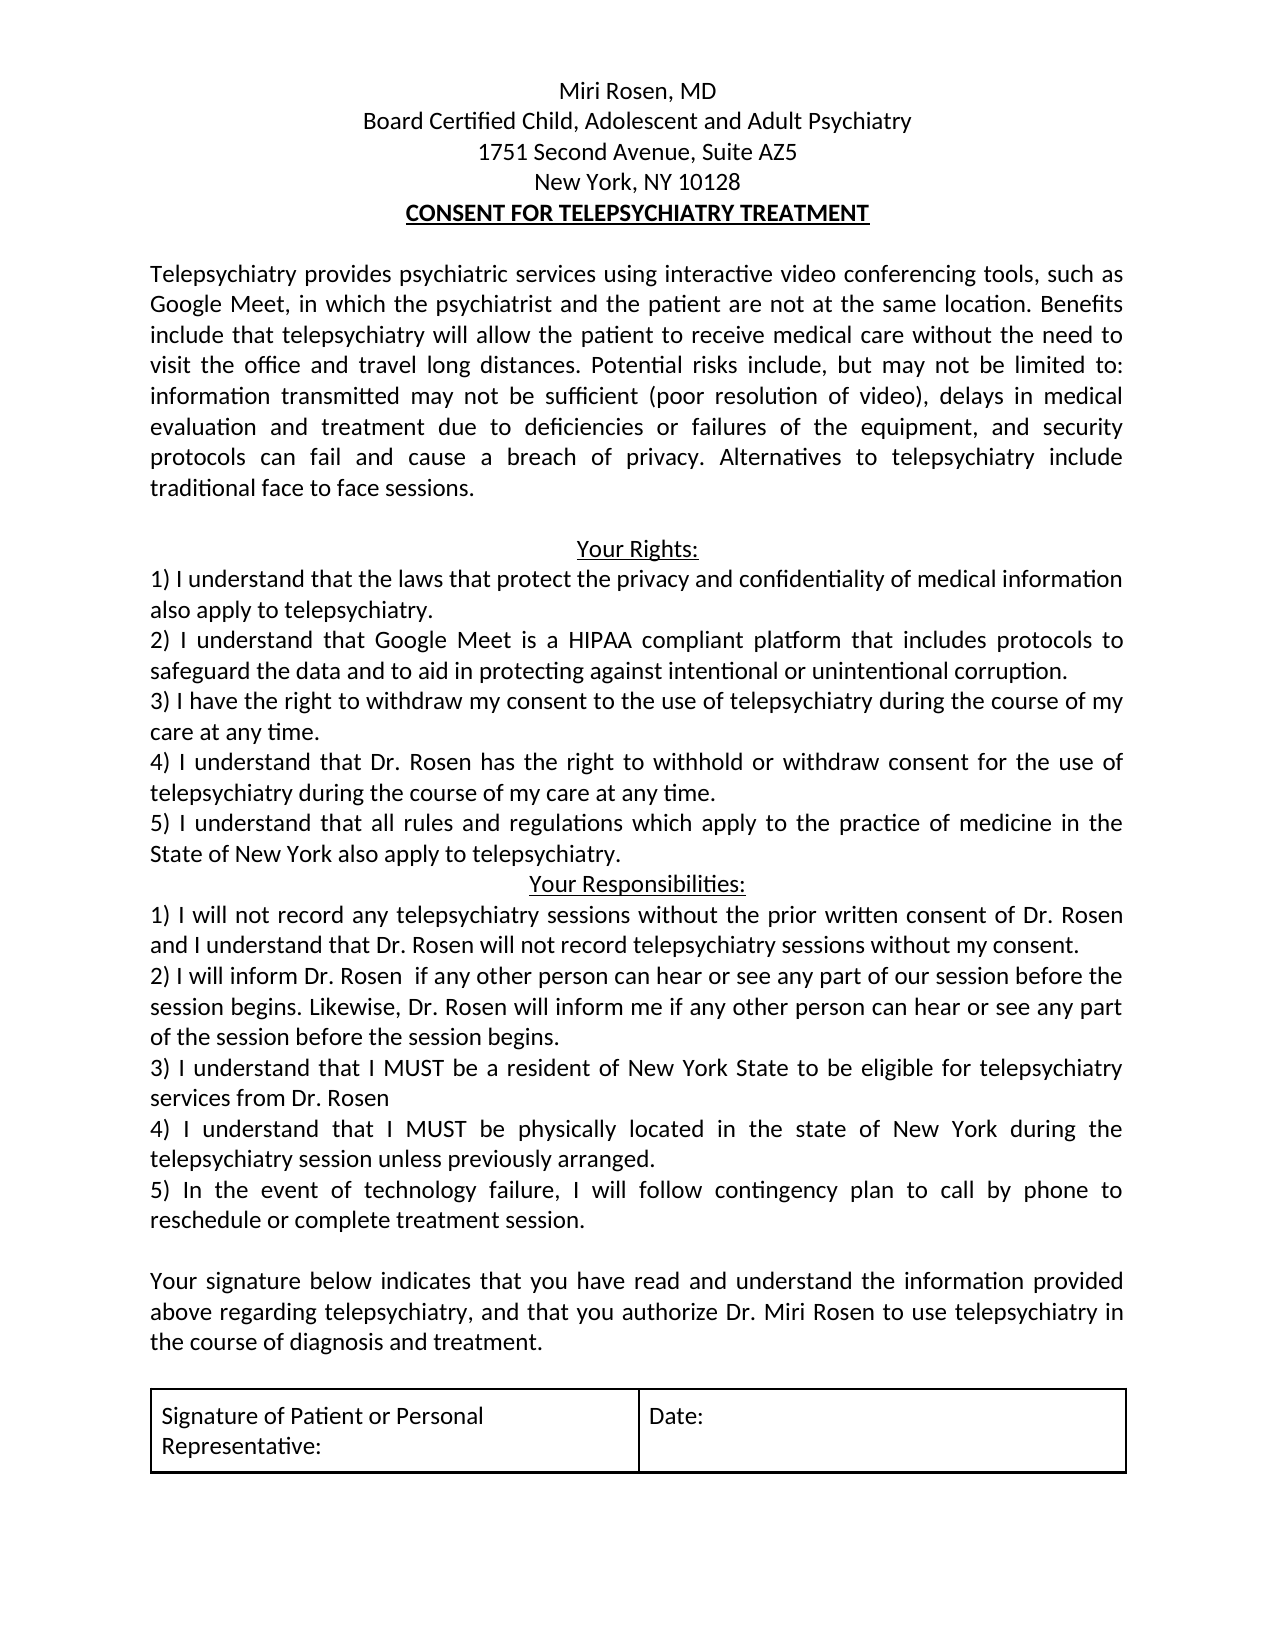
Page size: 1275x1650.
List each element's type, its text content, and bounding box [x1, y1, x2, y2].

text 4) I understand that I MUST be physically located in the state of New York during the telepsychiatry session unless previously arranged. [150, 1113, 1125, 1174]
text 2) I will inform Dr. Rosen if any other person can hear or see any part of our session before the session begins. Likewise, Dr. Rosen will inform me if any other person can hear or see any part of the session before the session begins. [150, 960, 1125, 1052]
text Telepsychiatry provides psychiatric services using interactive video conferencing tools, such as Google Meet, in which the psychiatrist and the patient are not at the same location. Benefits include that telepsychiatry will allow the patient to receive medical care without the need to visit the office and travel long distances. Potential risks include, but may not be limited to: information transmitted may not be sufficient (poor resolution of video), delays in medical evaluation and treatment due to deficiencies or failures of the equipment, and security protocols can fail and cause a breach of privacy. Alternatives to telepsychiatry include traditional face to face sessions. [150, 258, 1125, 502]
table_header Signature of Patient or Personal Representative: [152, 1390, 638, 1471]
text 3) I have the right to withdraw my consent to the use of telepsychiatry during the course of my care at any time. [150, 685, 1125, 746]
text 1) I will not record any telepsychiatry sessions without the prior written consent of Dr. Rosen and I understand that Dr. Rosen will not record telepsychiatry sessions without my consent. [150, 899, 1125, 960]
text Your Rights: [150, 533, 1125, 563]
text CONSENT FOR TELEPSYCHIATRY TREATMENT [150, 197, 1125, 228]
text 4) I understand that Dr. Rosen has the right to withhold or withdraw consent for the use of telepsychiatry during the course of my care at any time. [150, 746, 1125, 807]
text 2) I understand that Google Meet is a HIPAA compliant platform that includes protocols to safeguard the data and to aid in protecting against intentional or unintentional corruption. [150, 624, 1125, 685]
table_header Date: [640, 1390, 1125, 1471]
text 5) In the event of technology failure, I will follow contingency plan to call by phone to reschedule or complete treatment session. [150, 1174, 1125, 1235]
text 1) I understand that the laws that protect the privacy and confidentiality of medical information also apply to telepsychiatry. [150, 563, 1125, 624]
text 3) I understand that I MUST be a resident of New York State to be eligible for telepsychiatry services from Dr. Rosen [150, 1052, 1125, 1113]
text Your Responsibilities: [150, 868, 1125, 899]
text 5) I understand that all rules and regulations which apply to the practice of medicine in the State of New York also apply to telepsychiatry. [150, 807, 1125, 868]
text Your signature below indicates that you have read and understand the information provided above regarding telepsychiatry, and that you authorize Dr. Miri Rosen to use telepsychiatry in the course of diagnosis and treatment. [150, 1265, 1125, 1357]
